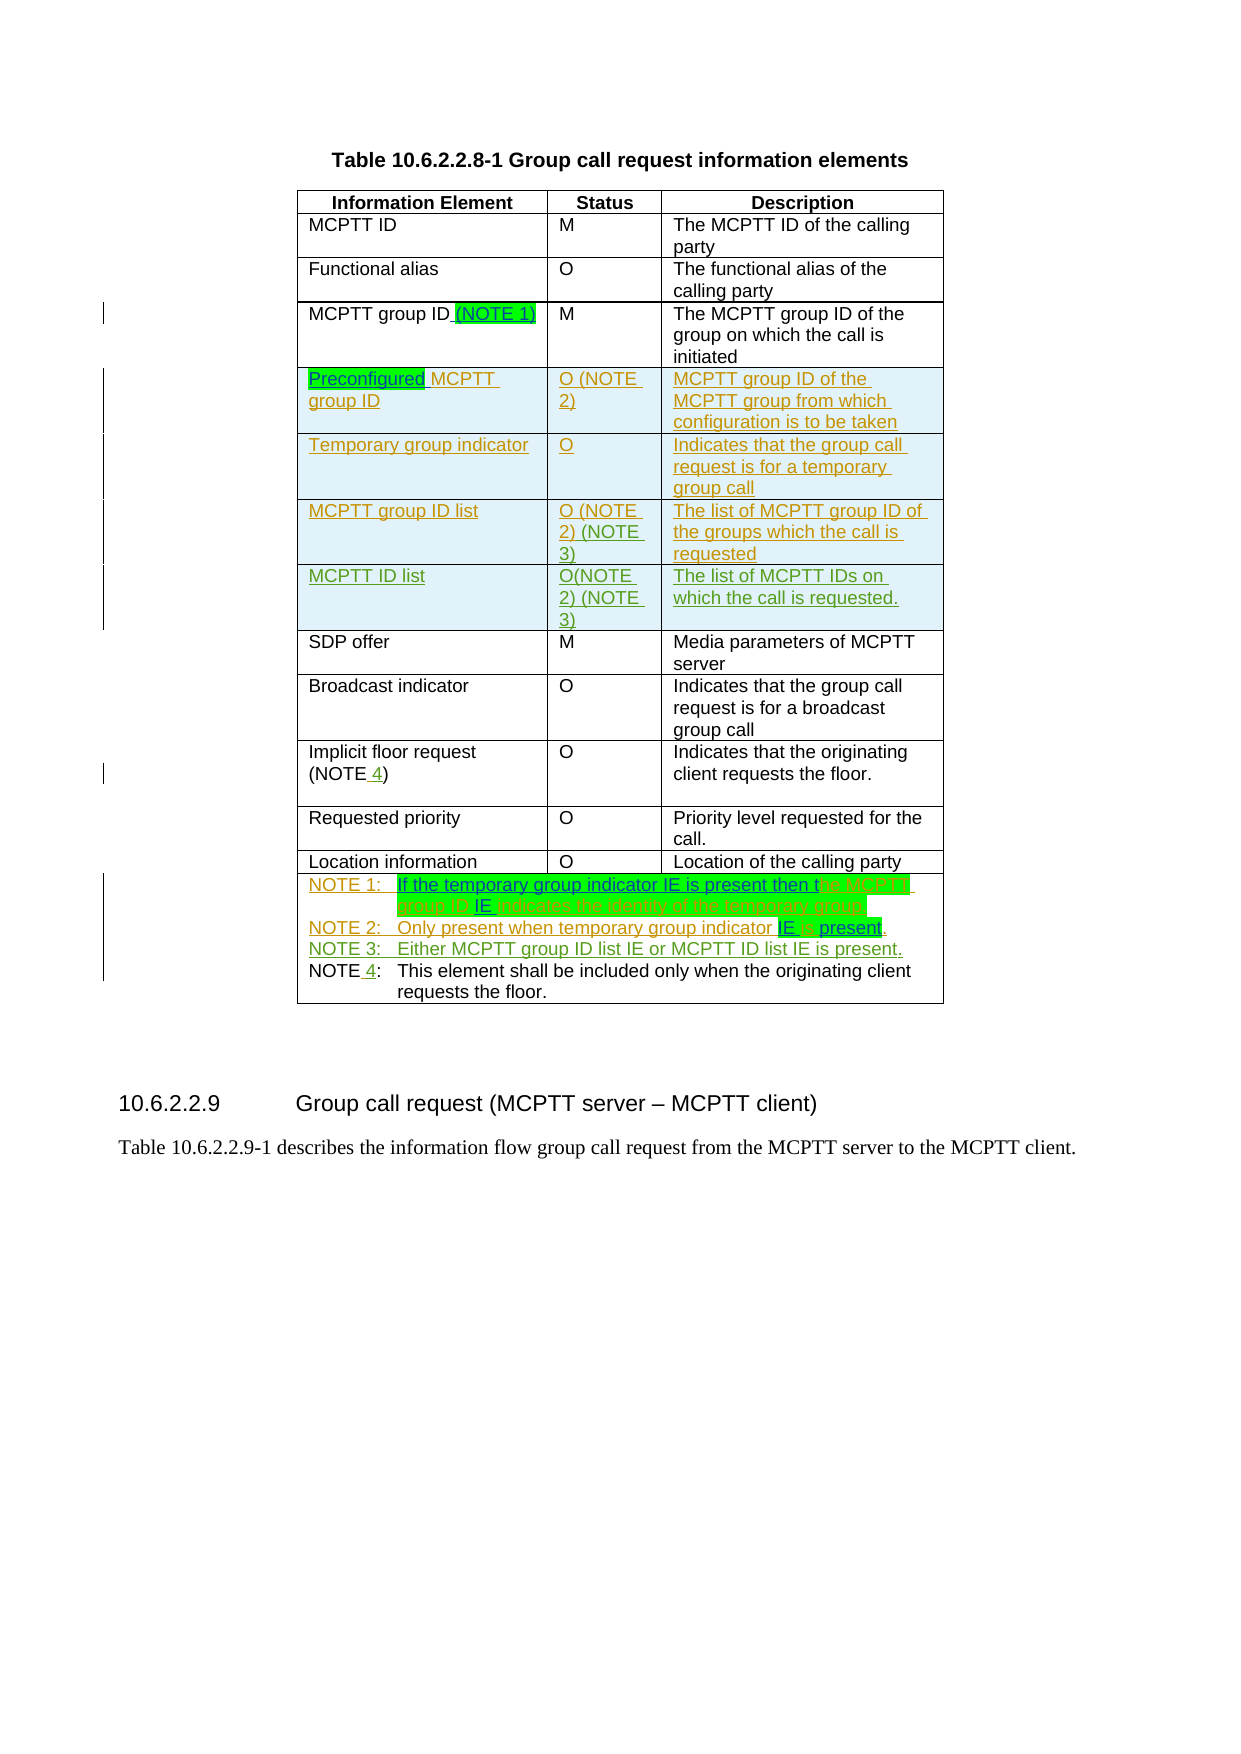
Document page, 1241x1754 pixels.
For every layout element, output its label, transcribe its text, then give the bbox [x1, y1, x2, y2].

table_cell NOTE: This element shall be included only when the originating client requests the floor. [298, 874, 943, 1003]
table_cell O [548, 675, 661, 740]
table_cell Broadcast indicator [298, 675, 547, 740]
table_cell O [548, 807, 661, 850]
table_cell SDP offer [298, 631, 547, 674]
table_cell The MCPTT ID of the calling party [662, 214, 943, 257]
table_cell Implicit floor request (NOTE) [298, 741, 547, 806]
table_cell M [548, 631, 661, 674]
table_cell Functional alias [298, 258, 547, 301]
table_header Description [662, 191, 943, 213]
table_cell O [548, 258, 661, 301]
table_cell M [548, 303, 661, 367]
table_cell Location of the calling party [662, 851, 943, 872]
table_cell O [548, 851, 661, 872]
table_cell MCPTT ID [298, 214, 547, 257]
table_cell Indicates that the originating client requests the floor. [662, 741, 943, 806]
subtitle 10.6.2.2.9 Group call request (MCPTT server – MCPTT client) [118, 1089, 1122, 1116]
text Table 10.6.2.2.8-1 Group call request information elements [118, 148, 1122, 172]
table_cell Location information [298, 851, 547, 872]
table_cell Media parameters of MCPTT server [662, 631, 943, 674]
table_header Status [548, 191, 661, 213]
table_cell Indicates that the group call request is for a broadcast group call [662, 675, 943, 740]
table_cell O [548, 741, 661, 806]
table_cell M [548, 214, 661, 257]
table_cell Priority level requested for the call. [662, 807, 943, 850]
table_cell The MCPTT group ID of the group on which the call is initiated [662, 303, 943, 367]
table_header Information Element [298, 191, 547, 213]
text Table 10.6.2.2.9-1 describes the information flow group call request from the MCPTT server to the MCPTT client. [118, 1134, 1122, 1159]
table_cell Requested priority [298, 807, 547, 850]
table_cell MCPTT group ID [298, 303, 547, 367]
table_cell The functional alias of the calling party [662, 258, 943, 301]
